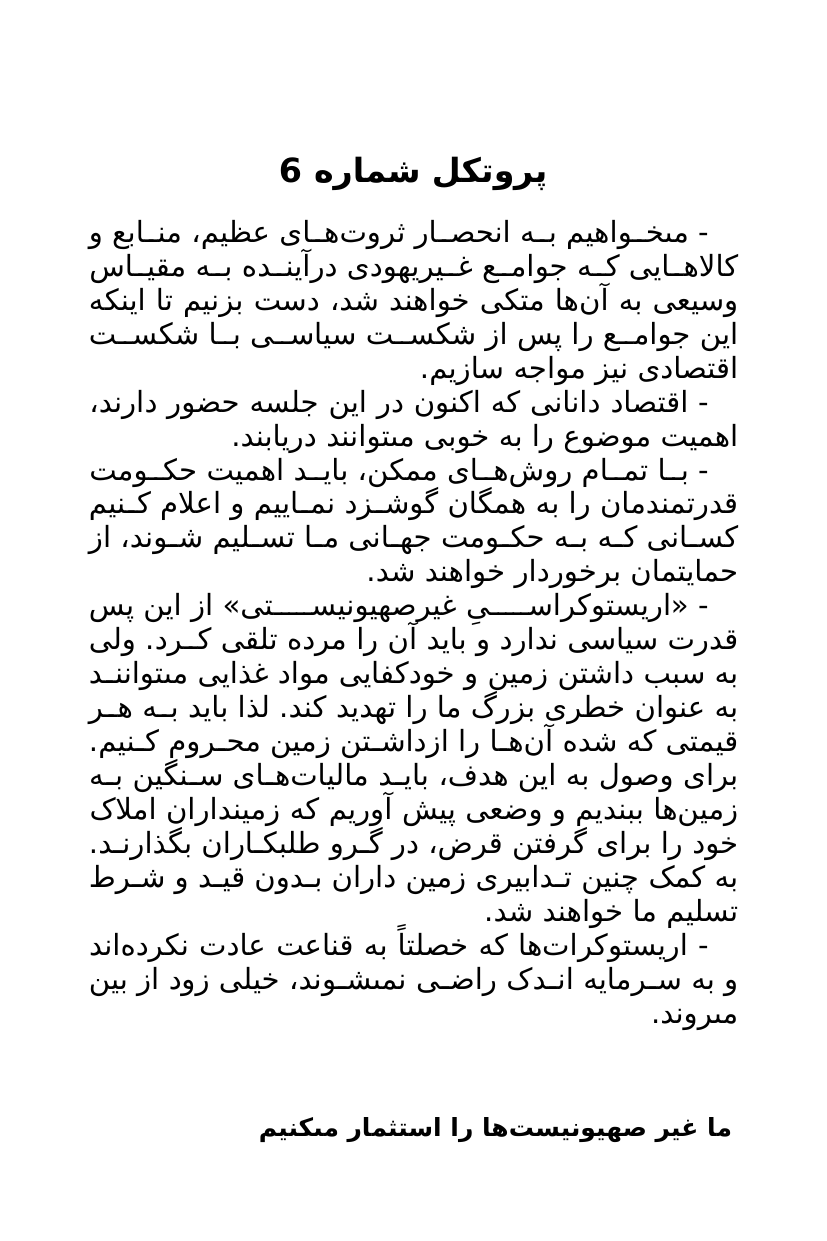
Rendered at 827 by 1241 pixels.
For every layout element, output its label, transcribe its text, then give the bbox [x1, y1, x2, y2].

text - مى‏خواهیم به انحصار ثروت‌هاى عظیم، منابع و کالاهایى که جوامع غیریهودى درآینده به مقیاس وسیعى به آن‌ها متکى خواهند شد، دست بزنیم تا اینکه این جوامع را پس از شکست سیاسى با شکست اقتصادى نیز مواجه سازیم. [89, 215, 738, 385]
text - با تمام روش‌هاى ممکن، باید اهمیت حکومت قدرتمندمان را به همگان گوشزد نماییم و اعلام کنیم کسانى که به حکومت جهانى ما تسلیم شوند، از حمایتمان برخوردار خواهند شد. [89, 453, 738, 589]
text پروتکل شماره 6 [89, 151, 738, 190]
text - «اریستوکراسىِ غیرصهیونیستى» از این پس قدرت سیاسى ندارد و باید آن را مرده تلقى کرد. ولى به سبب داشتن زمین و خودکفایى مواد غذایى مى‏توانند به عنوان خطرى بزرگ ما را تهدید کند. لذا باید به هر قیمتى که شده آن‌ها را ازداشتن زمین محروم کنیم. براى وصول به این هدف، باید مالیات‌هاى سنگین به زمین‌ها ببندیم و وضعى پیش آوریم که زمین‏داران املاک خود را براى گرفتن قرض، در گرو طلبکاران بگذارند. به کمک چنین تدابیرى زمین ‏داران بدون قید و شرط تسلیم ما خواهند شد. [89, 589, 738, 928]
text ما غير صهيونيست‌ها را استثمار مى‏كنيم [89, 1113, 738, 1142]
text - اریستوکرات‌ها که خصلتاً به قناعت عادت نکرده‌‏اند و به سرمایه اندک راضى نمى‏شوند، خیلى زود از بین مى‏روند. [89, 928, 738, 1030]
text - اقتصاد دانانى که اکنون در این جلسه حضور دارند، اهمیت موضوع را به خوبى مى‏توانند دریابند. [89, 385, 738, 453]
